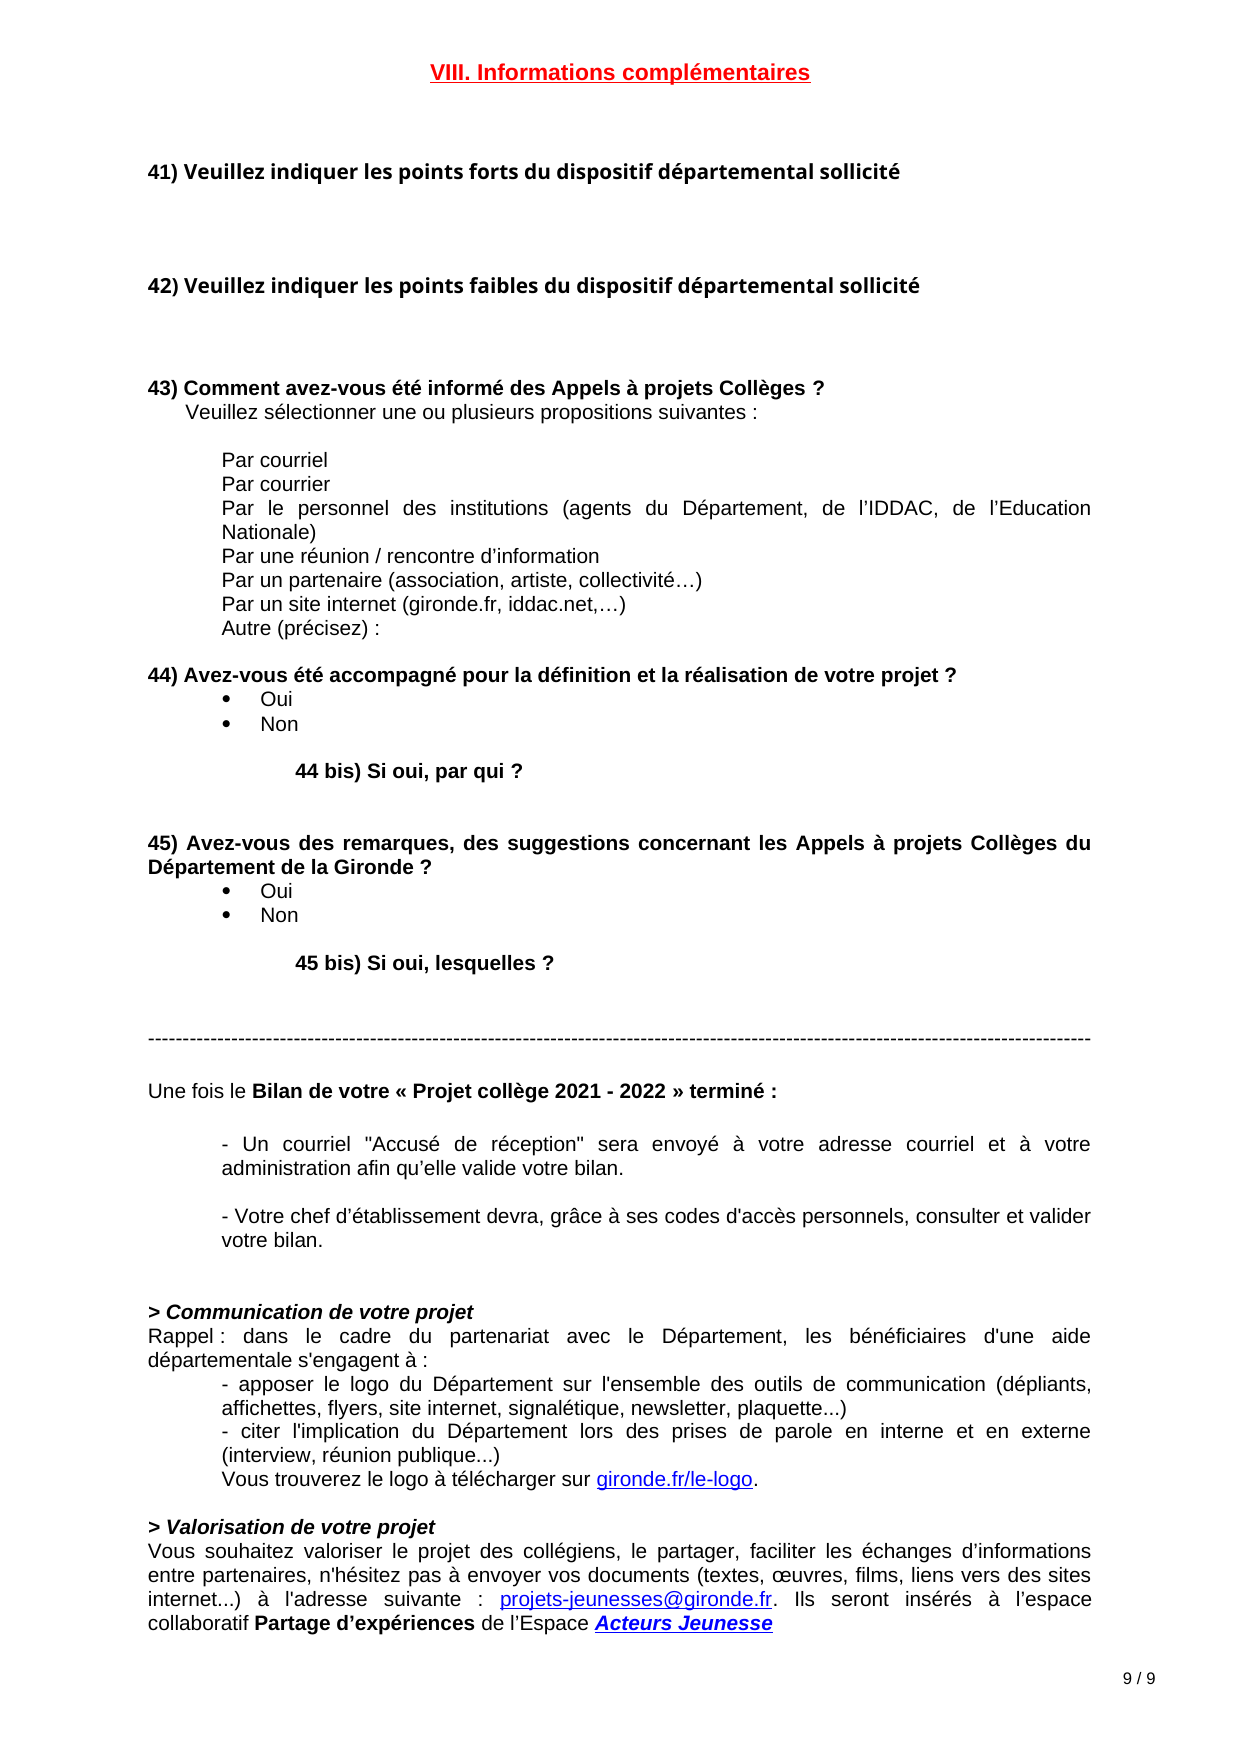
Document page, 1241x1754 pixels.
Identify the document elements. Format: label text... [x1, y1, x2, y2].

text Rappel : dans le cadre du partenariat avec le Département, les bénéficiaires d'une aide départementale s'engagent à : [148, 1323, 1093, 1371]
list Oui [223, 687, 1093, 711]
text - citer l'implication du Département lors des prises de parole en interne et en externe (interview, réunion publique...) [221, 1419, 1093, 1467]
text 43) Comment avez-vous été informé des Appels à projets Collèges ? [148, 376, 1093, 400]
list Non [223, 903, 1093, 927]
text Par courriel [221, 448, 1093, 472]
text 45 bis) Si oui, lesquelles ? [221, 951, 1093, 975]
text Une fois le Bilan de votre « Projet collège 2021 - 2022 » terminé : [148, 1079, 1093, 1103]
text 45) Avez-vous des remarques, des suggestions concernant les Appels à projets Collèges du Département de la Gironde ? [148, 831, 1093, 879]
list Non [223, 711, 1093, 735]
text 42) Veuillez indiquer les points faibles du dispositif départemental sollicité [148, 271, 1093, 299]
text Vous souhaitez valoriser le projet des collégiens, le partager, faciliter les échanges d’informations entre partenaires, n'hésitez pas à envoyer vos documents (textes, œuvres, films, liens vers des sites internet...) à l'adresse suivante : projets-jeunesses@gironde.fr. Ils seront insérés à l’espace collaboratif Partage d’expériences de l’Espace Acteurs Jeunesse [148, 1539, 1093, 1635]
text VIII. Informations complémentaires [148, 59, 1093, 85]
text Par un partenaire (association, artiste, collectivité…) [221, 567, 1093, 591]
text Par courrier [221, 472, 1093, 496]
text Veuillez sélectionner une ou plusieurs propositions suivantes : [185, 400, 1093, 424]
text 44) Avez-vous été accompagné pour la définition et la réalisation de votre projet ? [148, 663, 1093, 687]
text Par une réunion / rencontre d’information [221, 543, 1093, 567]
text ---------------------------------------------------------------------------------------------------------------------------------------- [148, 1026, 1093, 1049]
text - Un courriel "Accusé de réception" sera envoyé à votre adresse courriel et à votre administration afin qu’elle valide votre bilan. [221, 1132, 1093, 1180]
text Par un site internet (gironde.fr, iddac.net,…) [221, 591, 1093, 615]
list Oui [223, 879, 1093, 903]
text Autre (précisez) : [221, 615, 1093, 639]
text 44 bis) Si oui, par qui ? [295, 759, 1093, 783]
text - Votre chef d’établissement devra, grâce à ses codes d'accès personnels, consulter et valider votre bilan. [221, 1204, 1093, 1252]
text Par le personnel des institutions (agents du Département, de l’IDDAC, de l’Education Nationale) [221, 496, 1093, 543]
text Vous trouverez le logo à télécharger sur gironde.fr/le-logo. [221, 1467, 1093, 1491]
text > Communication de votre projet [148, 1299, 1093, 1323]
text - apposer le logo du Département sur l'ensemble des outils de communication (dépliants, affichettes, flyers, site internet, signalétique, newsletter, plaquette...) [221, 1371, 1093, 1419]
text > Valorisation de votre projet [148, 1515, 1093, 1539]
text 41) Veuillez indiquer les points forts du dispositif départemental sollicité [148, 157, 1093, 186]
